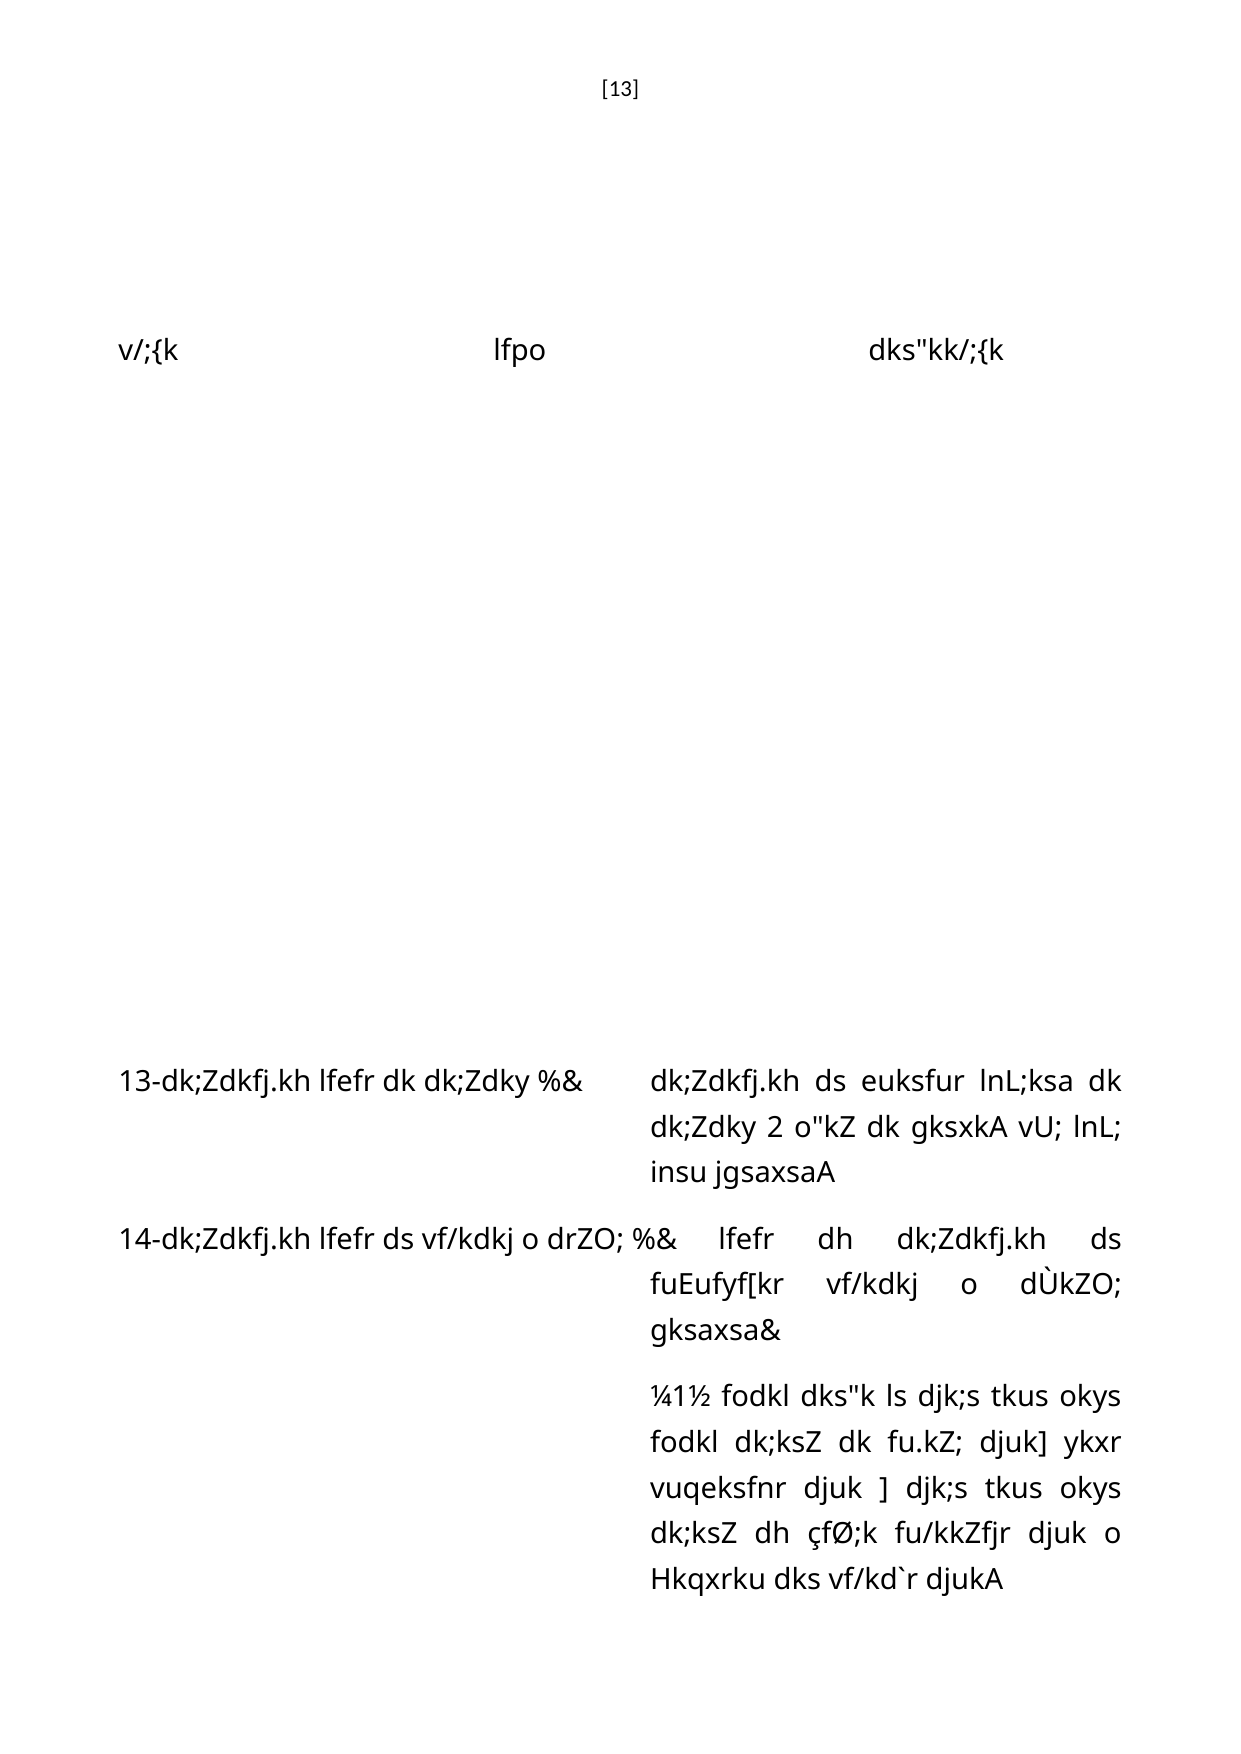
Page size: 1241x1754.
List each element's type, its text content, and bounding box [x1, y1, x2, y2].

text 13-dk;Zdkfj.kh lfefr dk dk;Zdky %& dk;Zdkfj.kh ds euksfur lnL;ksa dk dk;Zdky 2 o"kZ dk gksxkA vU; lnL; insu jgsaxsaA [118, 1060, 1122, 1191]
text v/;{k lfpo dks"kk/;{k [118, 329, 1122, 369]
text ¼1½ fodkl dks"k ls djk;s tkus okys fodkl dk;ksZ dk fu.kZ; djuk] ykxr vuqeksfnr djuk ] djk;s tkus okys dk;ksZ dh çfØ;k fu/kkZfjr djuk o Hkqxrku dks vf/kd`r djukA [118, 1376, 1122, 1598]
text 14-dk;Zdkfj.kh lfefr ds vf/kdkj o drZO; %& lfefr dh dk;Zdkfj.kh ds fuEufyf[kr vf/kdkj o dÙkZO; gksaxsa& [118, 1218, 1122, 1349]
